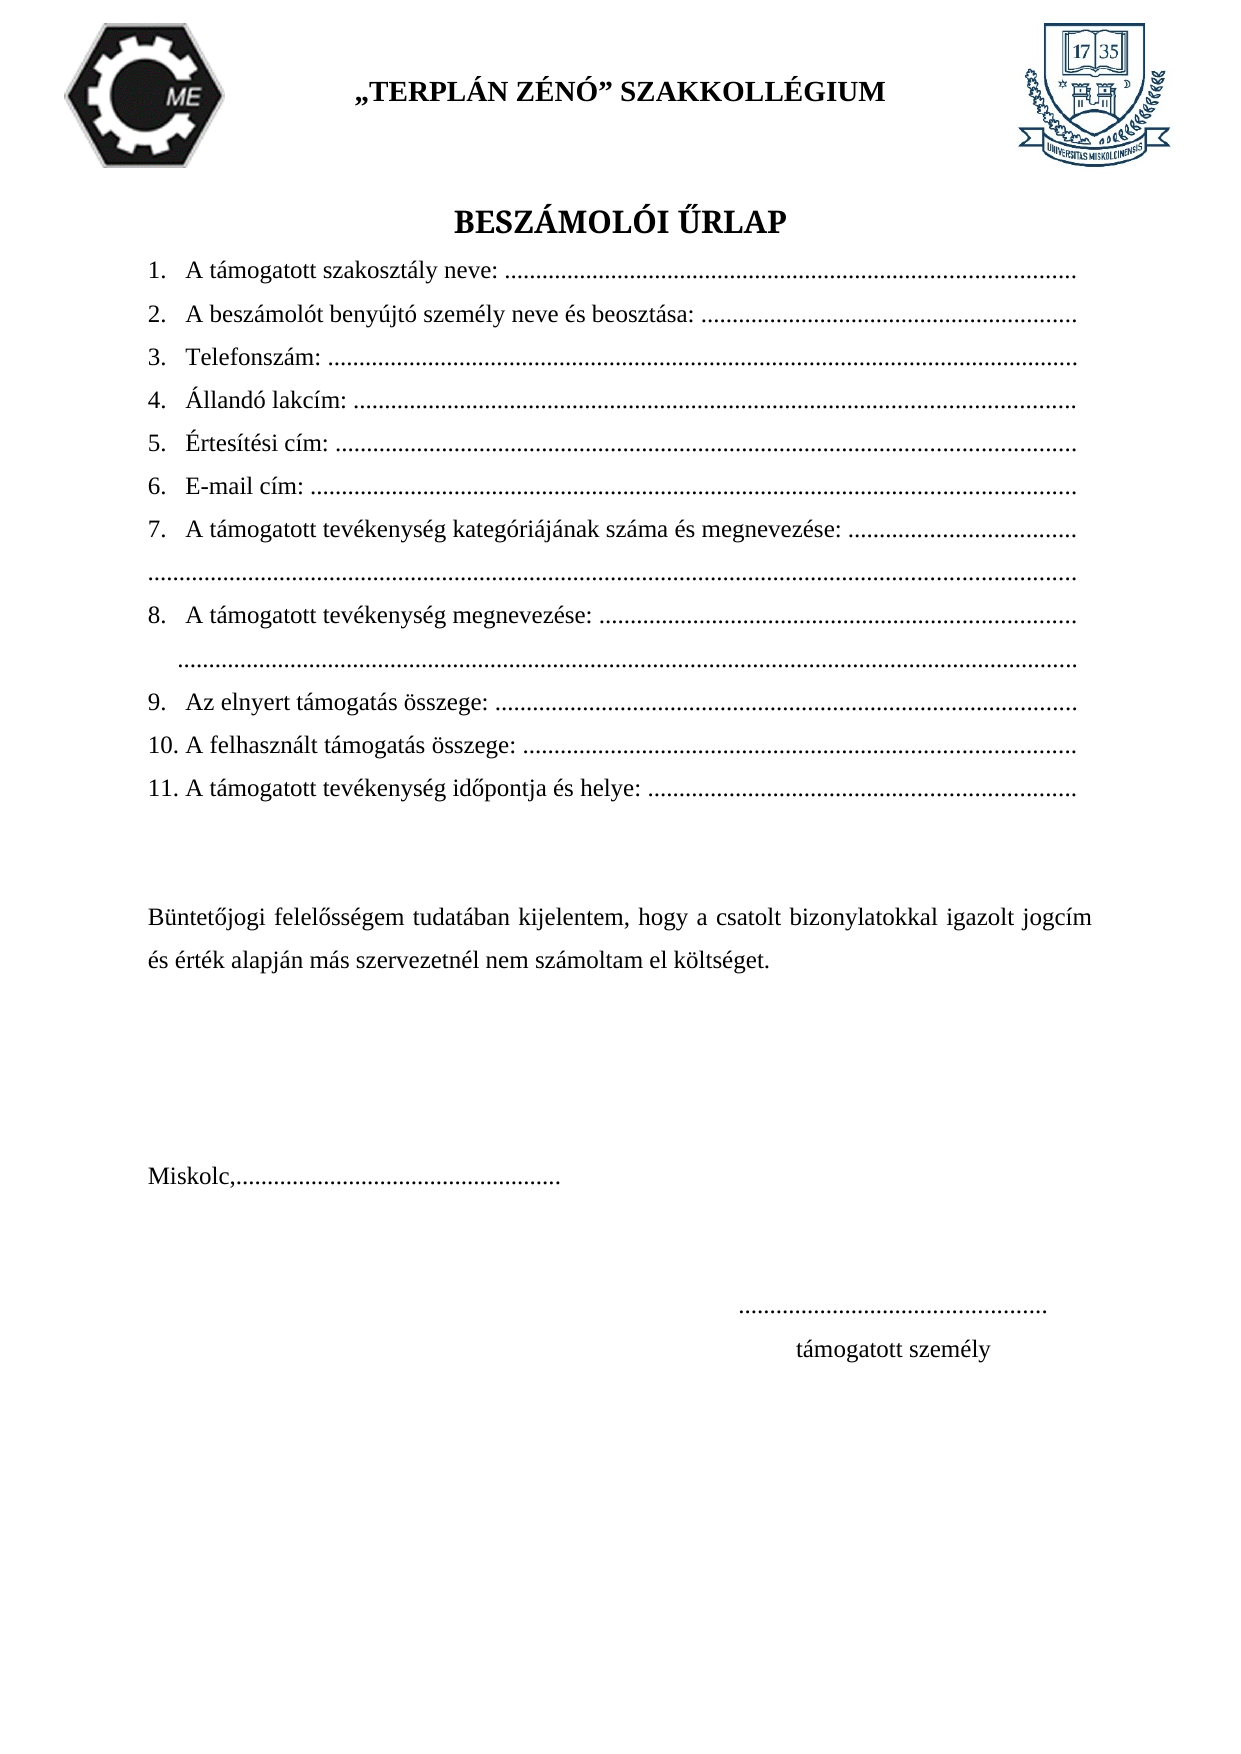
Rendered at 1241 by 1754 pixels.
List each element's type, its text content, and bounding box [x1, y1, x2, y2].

list Telefonszám: [148, 342, 1093, 371]
text BESZÁMOLÓI ŰRLAP [148, 200, 1093, 243]
list A támogatott tevékenység kategóriájának száma és megnevezése: [148, 514, 1093, 543]
list A támogatott szakosztály neve: [148, 256, 1113, 284]
list Az elnyert támogatás összege: [148, 687, 1093, 716]
picture [1012, 23, 1183, 174]
text támogatott személy [694, 1334, 1093, 1362]
list Állandó lakcím: [148, 385, 1093, 414]
text Miskolc, [148, 1161, 1093, 1190]
list A támogatott tevékenység időpontja és helye: [148, 773, 1093, 802]
list A támogatott tevékenység megnevezése: [148, 601, 1093, 629]
picture [64, 23, 225, 168]
list Értesítési cím: [148, 428, 1093, 457]
text Büntetőjogi felelősségem tudatában kijelentem, hogy a csatolt bizonylatokkal igazolt jogcím és érték alapján más szervezetnél nem számoltam el költséget. [148, 902, 1093, 974]
list E-mail cím: [148, 471, 1093, 500]
list A felhasznált támogatás összege: [148, 730, 1093, 759]
list A beszámolót benyújtó személy neve és beosztása: [148, 299, 1098, 327]
